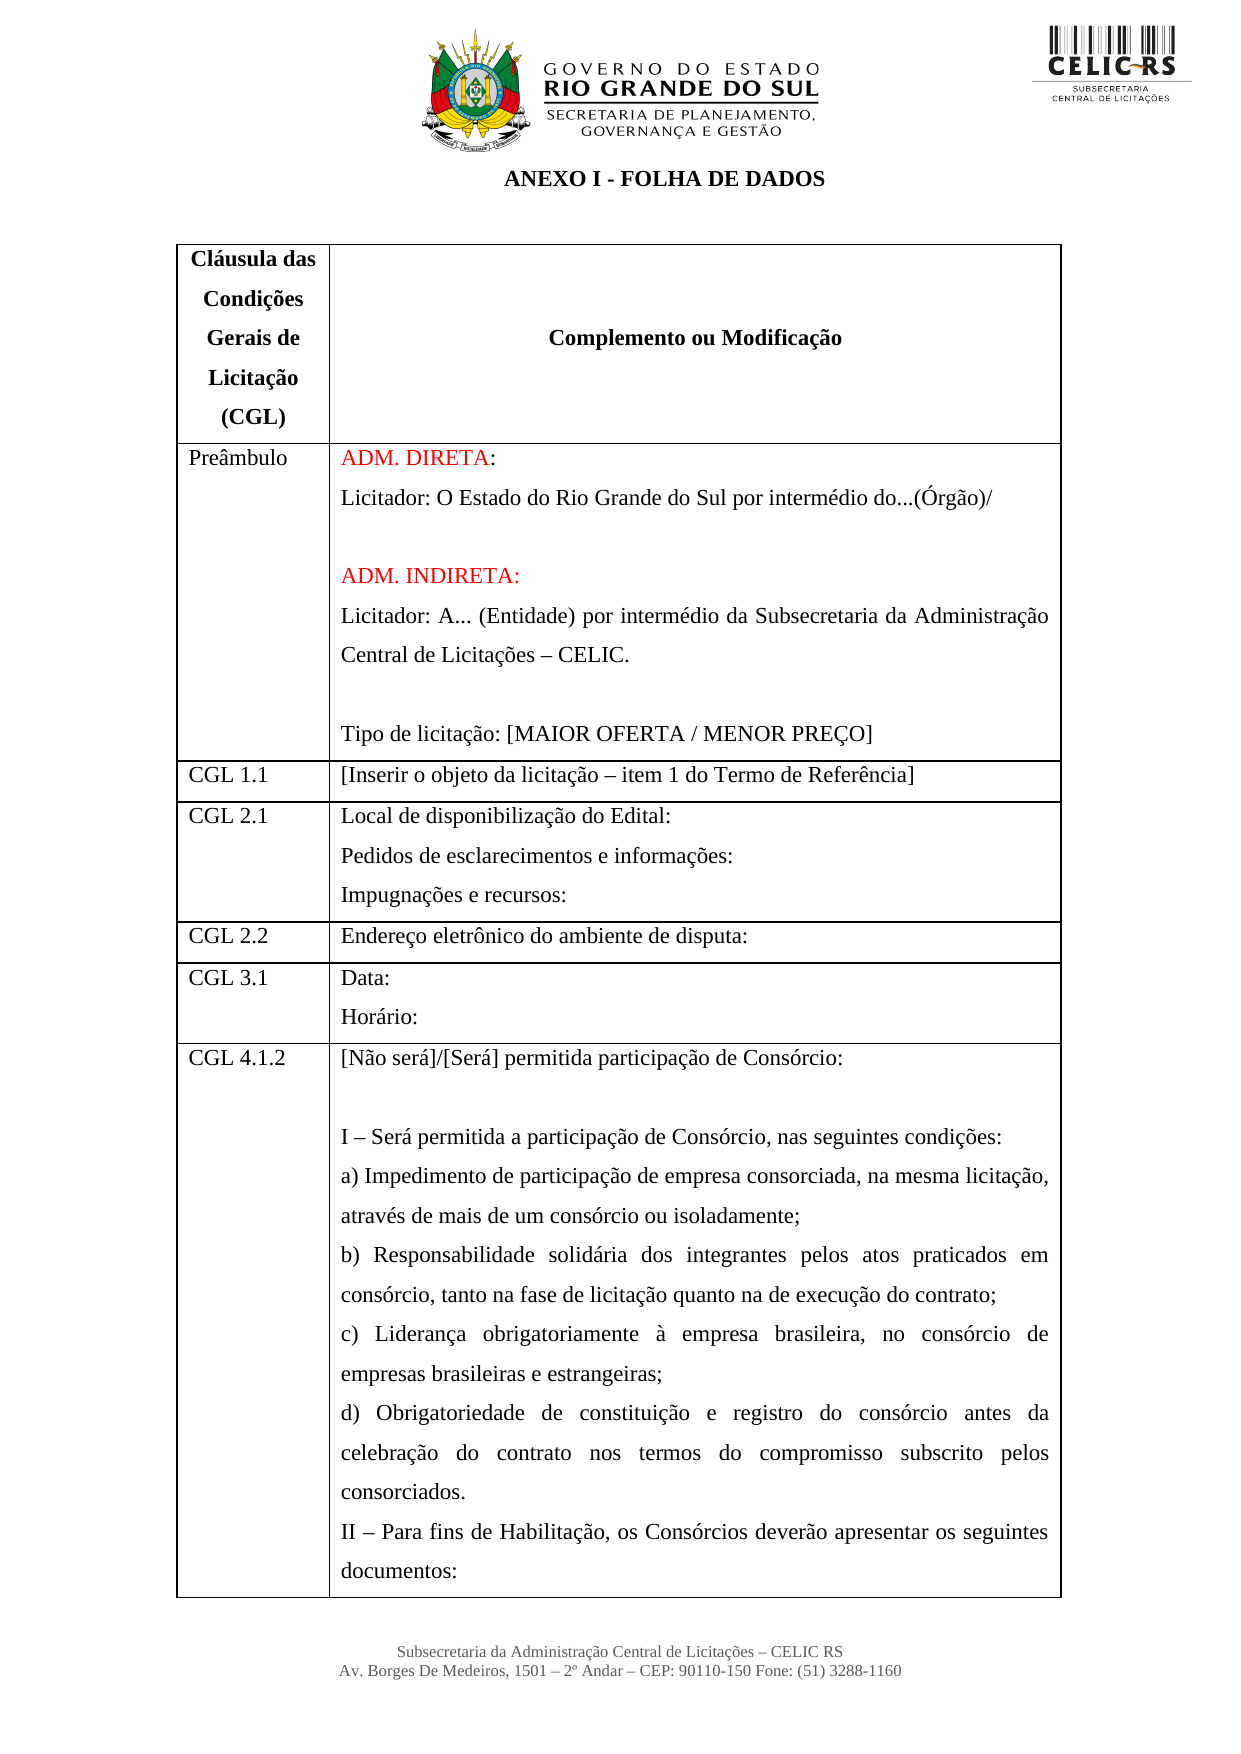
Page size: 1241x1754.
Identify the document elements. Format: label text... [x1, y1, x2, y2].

table_header Cláusula das Condições Gerais de Licitação (CGL) [178, 245, 329, 442]
table_cell Local de disponibilização do Edital: Pedidos de esclarecimentos e informações: Impugnações e recursos: [330, 803, 1060, 921]
table_cell CGL 2.2 [178, 923, 329, 962]
table_cell CGL 1.1 [178, 762, 329, 801]
table_cell Data: Horário: [330, 964, 1060, 1042]
table_cell CGL 3.1 [178, 964, 329, 1042]
table_cell Preâmbulo [178, 444, 329, 760]
subtitle ANEXO I - FOLHA DE DADOS [266, 164, 974, 191]
picture [421, 29, 819, 152]
table_cell Endereço eletrônico do ambiente de disputa: [330, 923, 1060, 962]
table_cell CGL 4.1.2 [178, 1044, 329, 1597]
table_cell [Inserir o objeto da licitação – item 1 do Termo de Referência] [330, 762, 1060, 801]
table_cell ADM. DIRETA: Licitador: O Estado do Rio Grande do Sul por intermédio do...(Órgão)/ ADM. INDIRETA: Licitador: A... (Entidade) por intermédio da Subsecretaria da Administração Central de Licitações – CELIC. Tipo de licitação: [MAIOR OFERTA / MENOR PREÇO] [330, 444, 1060, 760]
table_header Complemento ou Modificação [330, 245, 1060, 442]
picture [1029, 21, 1194, 107]
table_cell CGL 2.1 [178, 803, 329, 921]
